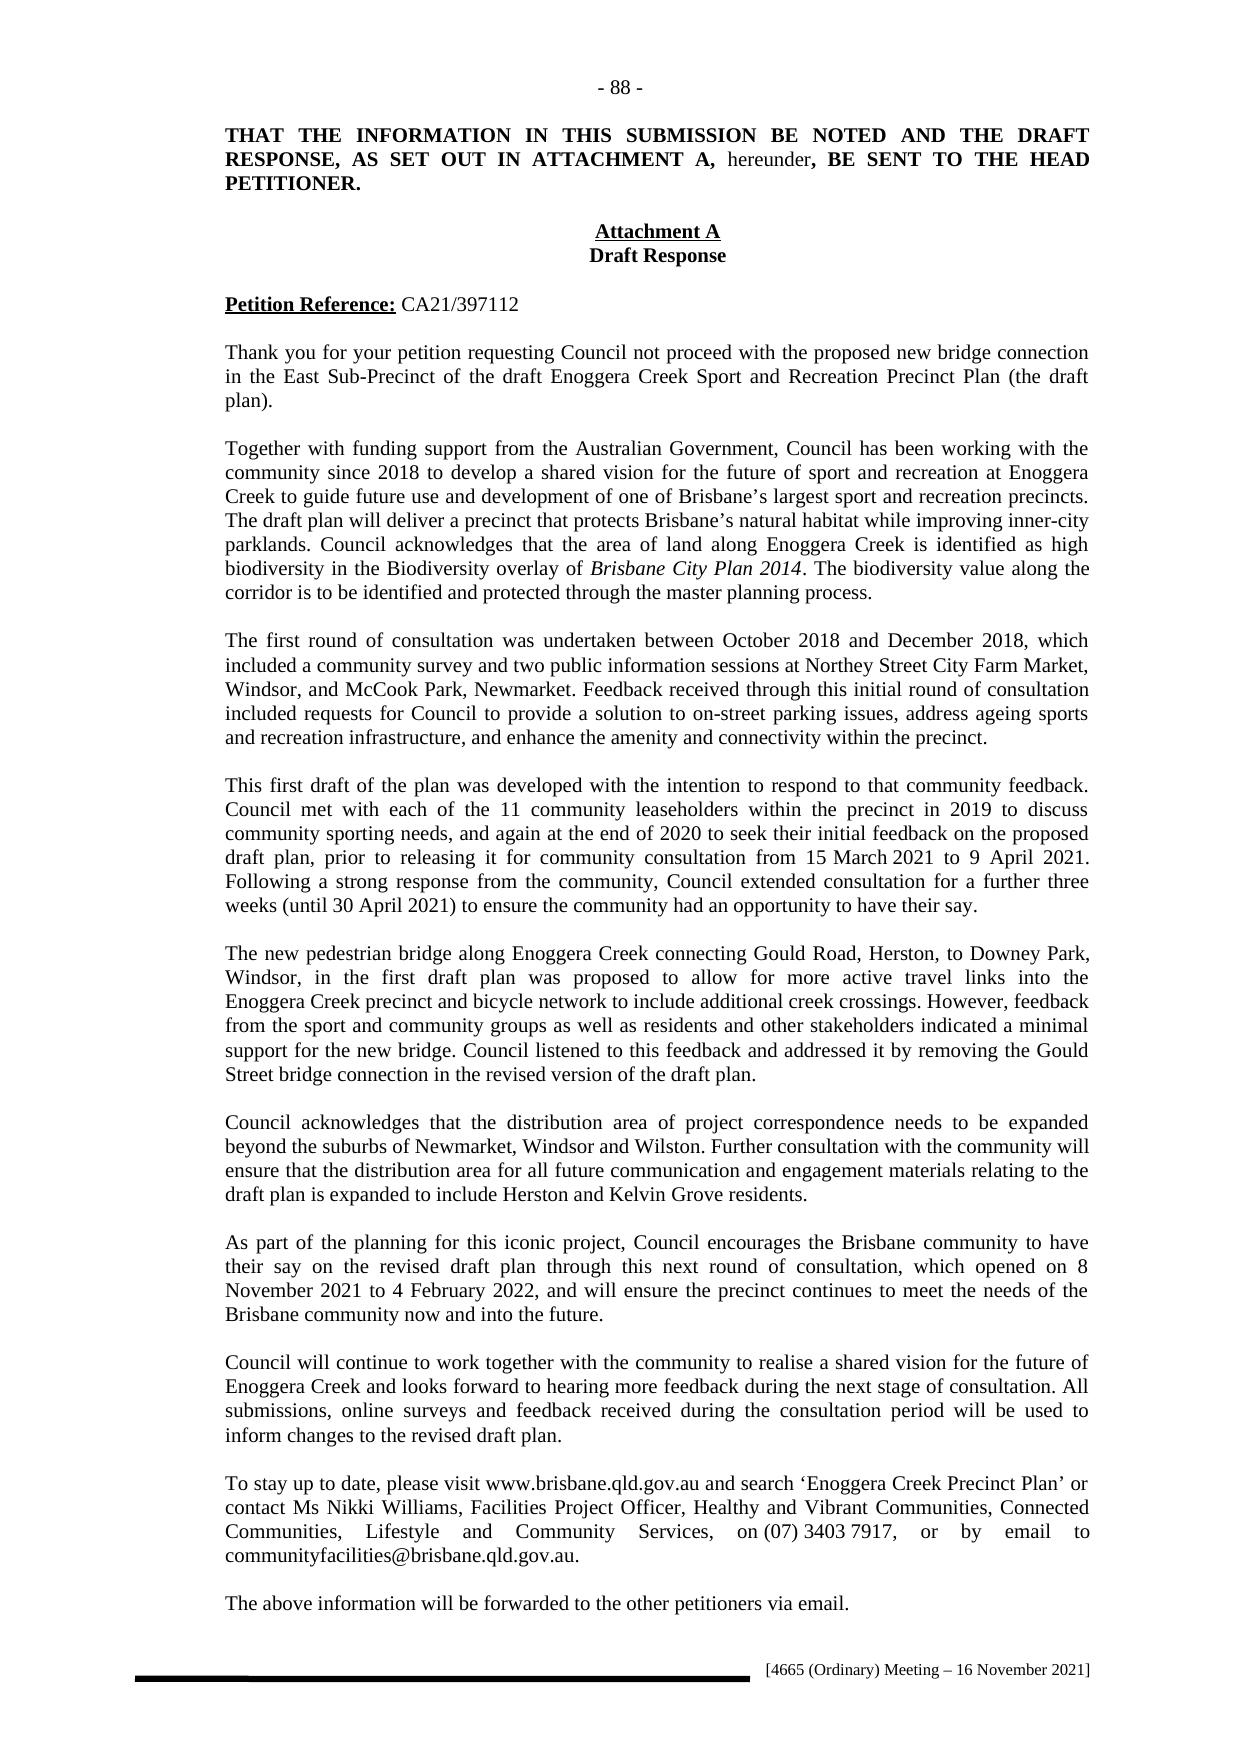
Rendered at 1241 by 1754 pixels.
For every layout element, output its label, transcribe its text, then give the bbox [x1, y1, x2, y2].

text The first round of consultation was undertaken between October 2018 and December 2018, which included a community survey and two public information sessions at Northey Street City Farm Market, Windsor, and McCook Park, Newmarket. Feedback received through this initial round of consultation included requests for Council to provide a solution to on-street parking issues, address ageing sports and recreation infrastructure, and enhance the amenity and connectivity within the precinct. [225, 628, 1090, 749]
text As part of the planning for this iconic project, Council encourages the Brisbane community to have their say on the revised draft plan through this next round of consultation, which opened on 8 November 2021 to 4 February 2022, and will ensure the precinct continues to meet the needs of the Brisbane community now and into the future. [225, 1230, 1090, 1326]
text Petition Reference: CA21/397112 [225, 292, 1090, 316]
text Draft Response [225, 243, 1090, 267]
text THAT THE INFORMATION IN THIS SUBMISSION BE NOTED AND THE DRAFT RESPONSE, AS SET OUT IN ATTACHMENT A, hereunder, BE SENT TO THE HEAD PETITIONER. [150, 123, 1090, 195]
text The new pedestrian bridge along Enoggera Creek connecting Gould Road, Herston, to Downey Park, Windsor, in the first draft plan was proposed to allow for more active travel links into the Enoggera Creek precinct and bicycle network to include additional creek crossings. However, feedback from the sport and community groups as well as residents and other stakeholders indicated a minimal support for the new bridge. Council listened to this feedback and addressed it by removing the Gould Street bridge connection in the revised version of the draft plan. [225, 941, 1090, 1086]
text Attachment A [225, 219, 1090, 243]
text Council will continue to work together with the community to realise a shared vision for the future of Enoggera Creek and looks forward to hearing more feedback during the next stage of consultation. All submissions, online surveys and feedback received during the consultation period will be used to inform changes to the revised draft plan. [225, 1350, 1090, 1447]
text The above information will be forwarded to the other petitioners via email. [225, 1591, 1090, 1615]
text This first draft of the plan was developed with the intention to respond to that community feedback. Council met with each of the 11 community leaseholders within the precinct in 2019 to discuss community sporting needs, and again at the end of 2020 to seek their initial feedback on the proposed draft plan, prior to releasing it for community consultation from 15 March 2021 to 9 April 2021. Following a strong response from the community, Council extended consultation for a further three weeks (until 30 April 2021) to ensure the community had an opportunity to have their say. [225, 773, 1090, 917]
text Thank you for your petition requesting Council not proceed with the proposed new bridge connection in the East Sub-Precinct of the draft Enoggera Creek Sport and Recreation Precinct Plan (the draft plan). [225, 340, 1090, 412]
text Together with funding support from the Australian Government, Council has been working with the community since 2018 to develop a shared vision for the future of sport and recreation at Enoggera Creek to guide future use and development of one of Brisbane’s largest sport and recreation precincts. The draft plan will deliver a precinct that protects Brisbane’s natural habitat while improving inner-city parklands. Council acknowledges that the area of land along Enoggera Creek is identified as high biodiversity in the Biodiversity overlay of Brisbane City Plan 2014. The biodiversity value along the corridor is to be identified and protected through the master planning process. [225, 436, 1090, 604]
text Council acknowledges that the distribution area of project correspondence needs to be expanded beyond the suburbs of Newmarket, Windsor and Wilston. Further consultation with the community will ensure that the distribution area for all future communication and engagement materials relating to the draft plan is expanded to include Herston and Kelvin Grove residents. [225, 1110, 1090, 1206]
text To stay up to date, please visit www.brisbane.qld.gov.au and search ‘Enoggera Creek Precinct Plan’ or contact Ms Nikki Williams, Facilities Project Officer, Healthy and Vibrant Communities, Connected Communities, Lifestyle and Community Services, on (07) 3403 7917, or by email to communityfacilities@brisbane.qld.gov.au. [225, 1471, 1090, 1567]
